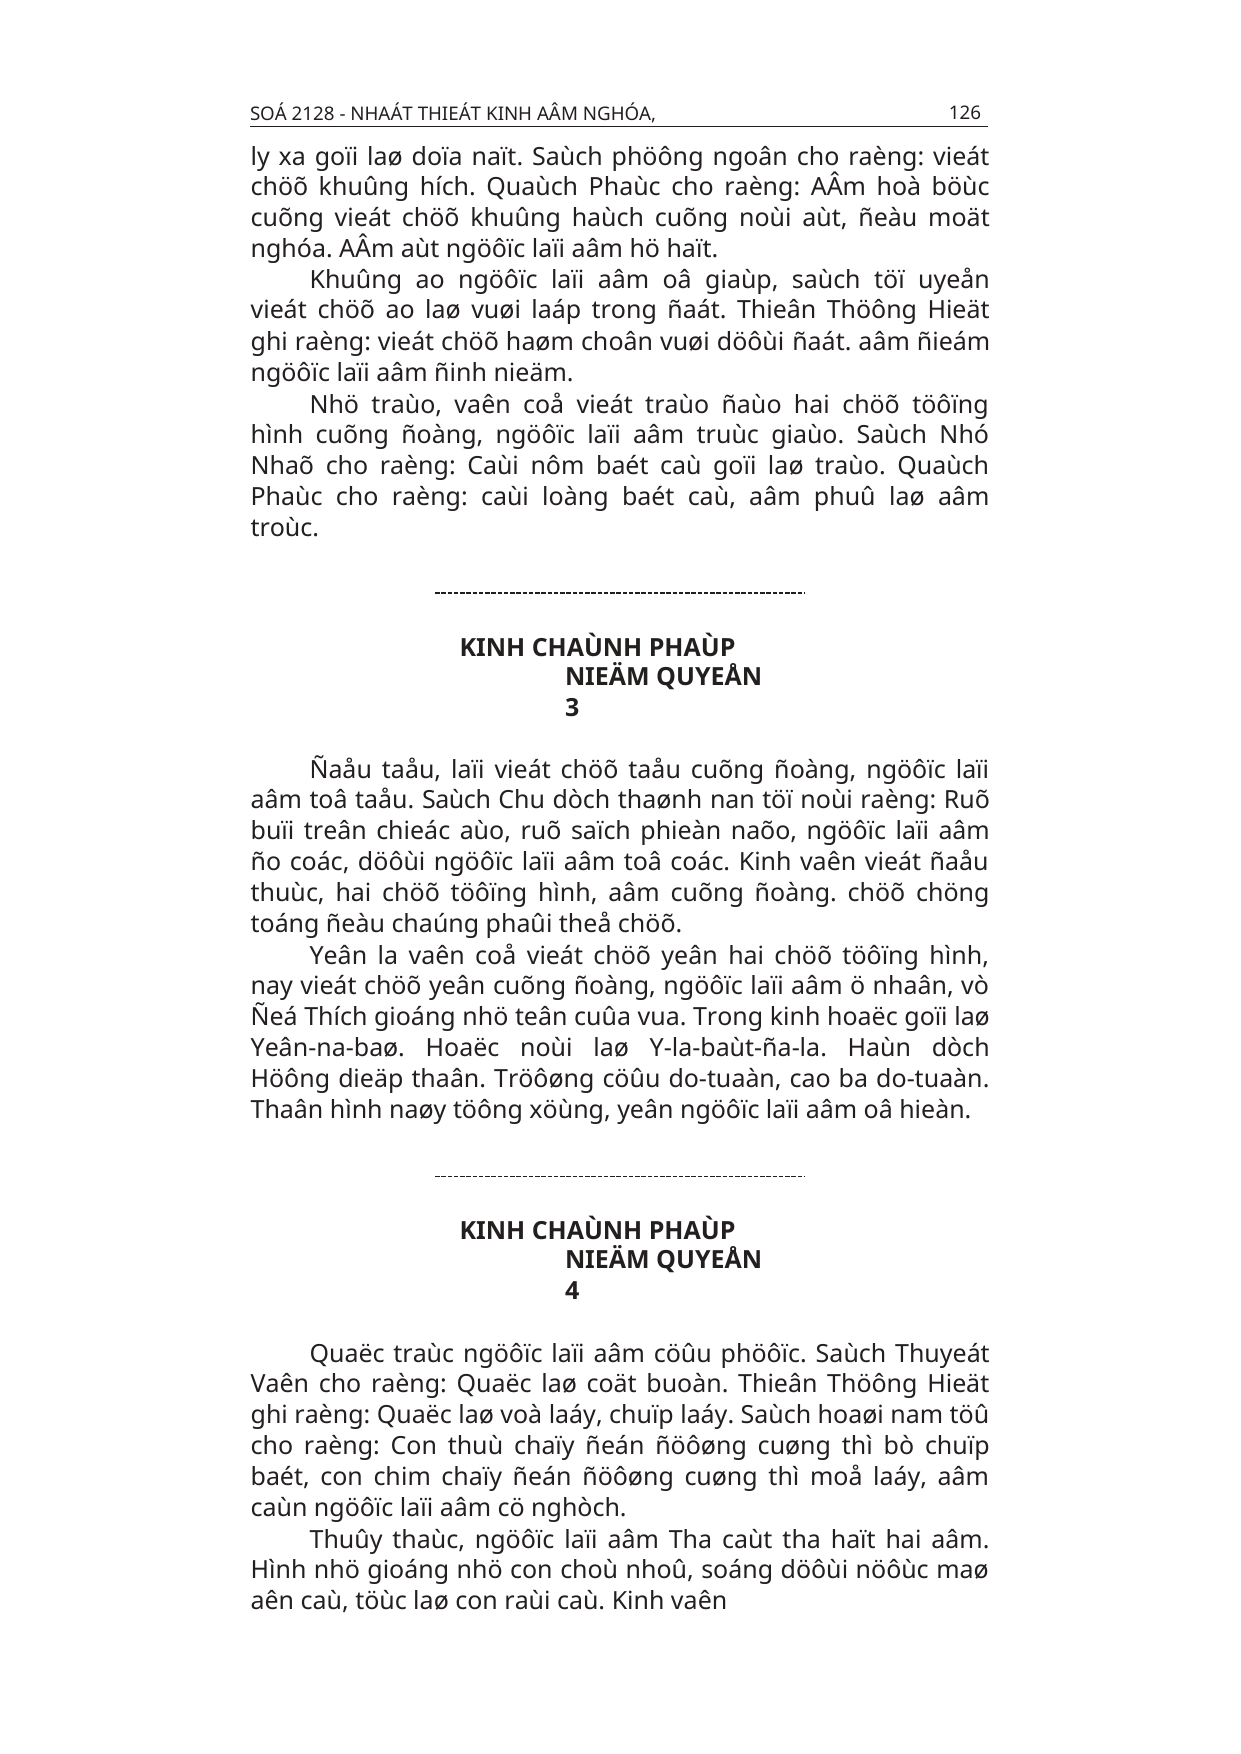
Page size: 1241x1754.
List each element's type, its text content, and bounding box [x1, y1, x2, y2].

text Khuûng ao ngöôïc laïi aâm oâ giaùp, saùch töï uyeån vieát chöõ ao laø vuøi laáp trong ñaát. Thieân Thöông Hieät ghi raèng: vieát chöõ haøm choân vuøi döôùi ñaát. aâm ñieám ngöôïc laïi aâm ñinh nieäm. [250, 264, 990, 388]
text Thuûy thaùc, ngöôïc laïi aâm Tha caùt tha haït hai aâm. Hình nhö gioáng nhö con choù nhoû, soáng döôùi nöôùc maø aên caù, töùc laø con raùi caù. Kinh vaên [250, 1524, 990, 1617]
text Ñaåu taåu, laïi vieát chöõ taåu cuõng ñoàng, ngöôïc laïi aâm toâ taåu. Saùch Chu dòch thaønh nan töï noùi raèng: Ruõ buïi treân chieác aùo, ruõ saïch phieàn naõo, ngöôïc laïi aâm ño coác, döôùi ngöôïc laïi aâm toâ coác. Kinh vaên vieát ñaåu thuùc, hai chöõ töôïng hình, aâm cuõng ñoàng. chöõ chöng toáng ñeàu chaúng phaûi theå chöõ. [250, 754, 990, 940]
text Quaëc traùc ngöôïc laïi aâm cöûu phöôïc. Saùch Thuyeát Vaên cho raèng: Quaëc laø coät buoàn. Thieân Thöông Hieät ghi raèng: Quaëc laø voà laáy, chuïp laáy. Saùch hoaøi nam töû cho raèng: Con thuù chaïy ñeán ñöôøng cuøng thì bò chuïp baét, con chim chaïy ñeán ñöôøng cuøng thì moå laáy, aâm caùn ngöôïc laïi aâm cö nghòch. [250, 1338, 990, 1524]
text ly xa goïi laø doïa naït. Saùch phöông ngoân cho raèng: vieát chöõ khuûng hích. Quaùch Phaùc cho raèng: AÂm hoà böùc cuõng vieát chöõ khuûng haùch cuõng noùi aùt, ñeàu moät nghóa. AÂm aùt ngöôïc laïi aâm hö haït. [250, 140, 990, 264]
subtitle KINH CHAÙNH PHAÙP NIEÄM QUYEÅN 4 [459, 1215, 782, 1307]
text Yeân la vaên coå vieát chöõ yeân hai chöõ töôïng hình, nay vieát chöõ yeân cuõng ñoàng, ngöôïc laïi aâm ö nhaân, vò Ñeá Thích gioáng nhö teân cuûa vua. Trong kinh hoaëc goïi laø Yeân-na-baø. Hoaëc noùi laø Y-la-baùt-ña-la. Haùn dòch Höông dieäp thaân. Tröôøng cöûu do-tuaàn, cao ba do-tuaàn. Thaân hình naøy töông xöùng, yeân ngöôïc laïi aâm oâ hieàn. [250, 940, 990, 1126]
subtitle KINH CHAÙNH PHAÙP NIEÄM QUYEÅN 3 [459, 632, 782, 724]
text Nhö traùo, vaên coå vieát traùo ñaùo hai chöõ töôïng hình cuõng ñoàng, ngöôïc laïi aâm truùc giaùo. Saùch Nhó Nhaõ cho raèng: Caùi nôm baét caù goïi laø traùo. Quaùch Phaùc cho raèng: caùi loàng baét caù, aâm phuû laø aâm troùc. [250, 388, 990, 543]
